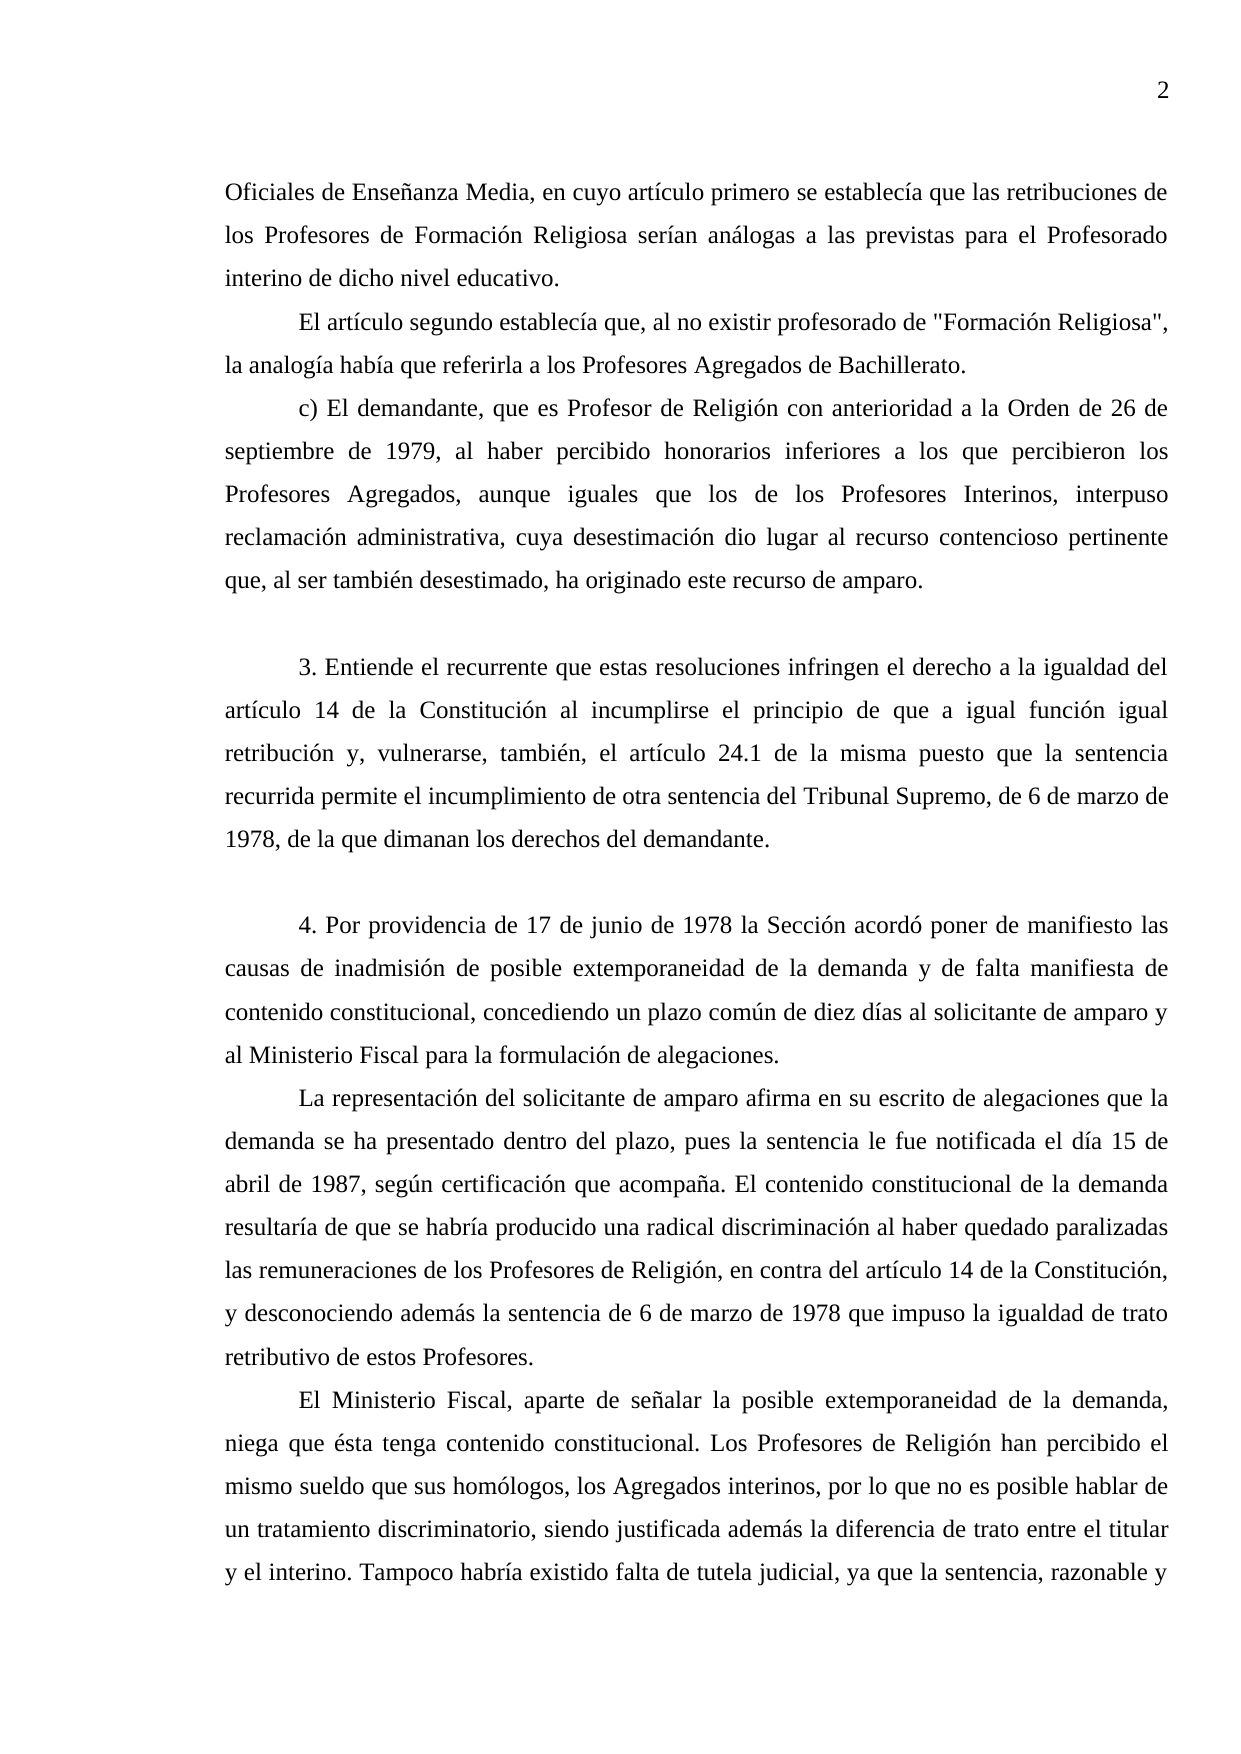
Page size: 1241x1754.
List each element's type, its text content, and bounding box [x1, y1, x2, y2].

text 4. Por providencia de 17 de junio de 1978 la Sección acordó poner de manifiesto las causas de inadmisión de posible extemporaneidad de la demanda y de falta manifiesta de contenido constitucional, concediendo un plazo común de diez días al solicitante de amparo y al Ministerio Fiscal para la formulación de alegaciones. [224, 910, 1169, 1068]
text El artículo segundo establecía que, al no existir profesorado de "Formación Religiosa", la analogía había que referirla a los Profesores Agregados de Bachillerato. [224, 307, 1169, 378]
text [224, 1385, 1169, 1586]
text La representación del solicitante de amparo afirma en su escrito de alegaciones que la demanda se ha presentado dentro del plazo, pues la sentencia le fue notificada el día 15 de abril de 1987, según certificación que acompaña. El contenido constitucional de la demanda resultaría de que se habría producido una radical discriminación al haber quedado paralizadas las remuneraciones de los Profesores de Religión, en contra del artículo 14 de la Constitución, y desconociendo además la sentencia de 6 de marzo de 1978 que impuso la igualdad de trato retributivo de estos Profesores. [224, 1083, 1169, 1370]
text c) El demandante, que es Profesor de Religión con anterioridad a la Orden de 26 de septiembre de 1979, al haber percibido honorarios inferiores a los que percibieron los Profesores Agregados, aunque iguales que los de los Profesores Interinos, interpuso reclamación administrativa, cuya desestimación dio lugar al recurso contencioso pertinente que, al ser también desestimado, ha originado este recurso de amparo. [224, 393, 1169, 594]
text 3. Entiende el recurrente que estas resoluciones infringen el derecho a la igualdad del artículo 14 de la Constitución al incumplirse el principio de que a igual función igual retribución y, vulnerarse, también, el artículo 24.1 de la misma puesto que la sentencia recurrida permite el incumplimiento de otra sentencia del Tribunal Supremo, de 6 de marzo de 1978, de la que dimanan los derechos del demandante. [224, 652, 1169, 853]
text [224, 177, 1169, 292]
